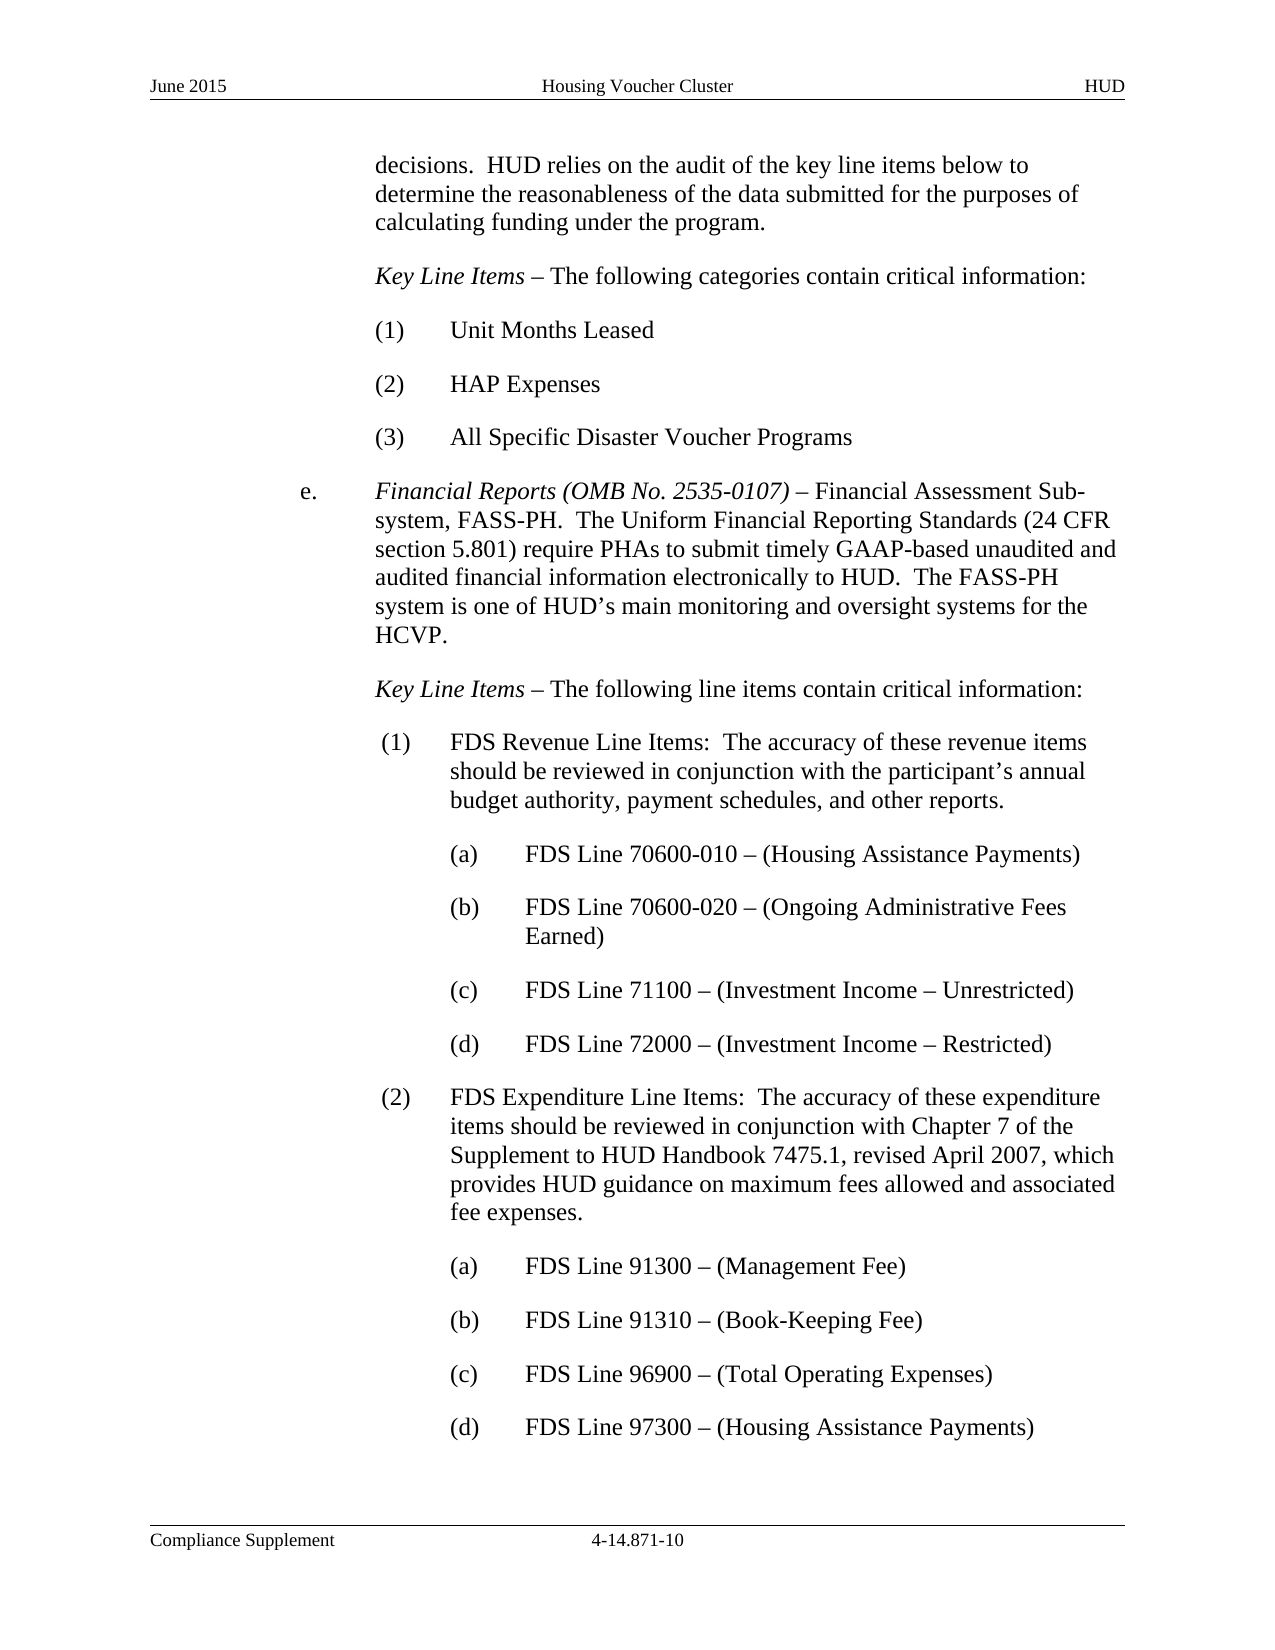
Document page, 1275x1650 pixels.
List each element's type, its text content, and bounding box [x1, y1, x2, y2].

text (b) FDS Line 91310 – (Book-Keeping Fee) [450, 1305, 1125, 1334]
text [300, 150, 1125, 236]
text (a) FDS Line 70600-010 – (Housing Assistance Payments) [450, 839, 1125, 867]
text (3) All Specific Disaster Voucher Programs [375, 422, 1125, 451]
text (c) FDS Line 71100 – (Investment Income – Unrestricted) [450, 975, 1125, 1004]
text (b) FDS Line 70600-020 – (Ongoing Administrative Fees Earned) [450, 892, 1125, 950]
text (c) FDS Line 96900 – (Total Operating Expenses) [450, 1359, 1125, 1387]
text (2) HAP Expenses [375, 369, 1125, 397]
text Key Line Items – The following line items contain critical information: [375, 674, 1125, 702]
text Key Line Items – The following categories contain critical information: [375, 261, 1125, 290]
text (d) FDS Line 72000 – (Investment Income – Restricted) [450, 1029, 1125, 1057]
text (1) FDS Revenue Line Items: The accuracy of these revenue items should be reviewed in conjunction with the participant’s annual budget authority, payment schedules, and other reports. [381, 727, 1125, 814]
text (1) Unit Months Leased [375, 315, 1125, 344]
text (a) FDS Line 91300 – (Management Fee) [450, 1251, 1125, 1280]
text e. Financial Reports (OMB No. 2535-0107) – Financial Assessment Sub-system, FASS-PH. The Uniform Financial Reporting Standards (24 CFR section 5.801) require PHAs to submit timely GAAP-based unaudited and audited financial information electronically to HUD. The FASS-PH system is one of HUD’s main monitoring and oversight systems for the HCVP. [300, 476, 1125, 649]
text (d) FDS Line 97300 – (Housing Assistance Payments) [450, 1412, 1125, 1441]
text (2) FDS Expenditure Line Items: The accuracy of these expenditure items should be reviewed in conjunction with Chapter 7 of the Supplement to HUD Handbook 7475.1, revised April 2007, which provides HUD guidance on maximum fees allowed and associated fee expenses. [381, 1082, 1125, 1226]
